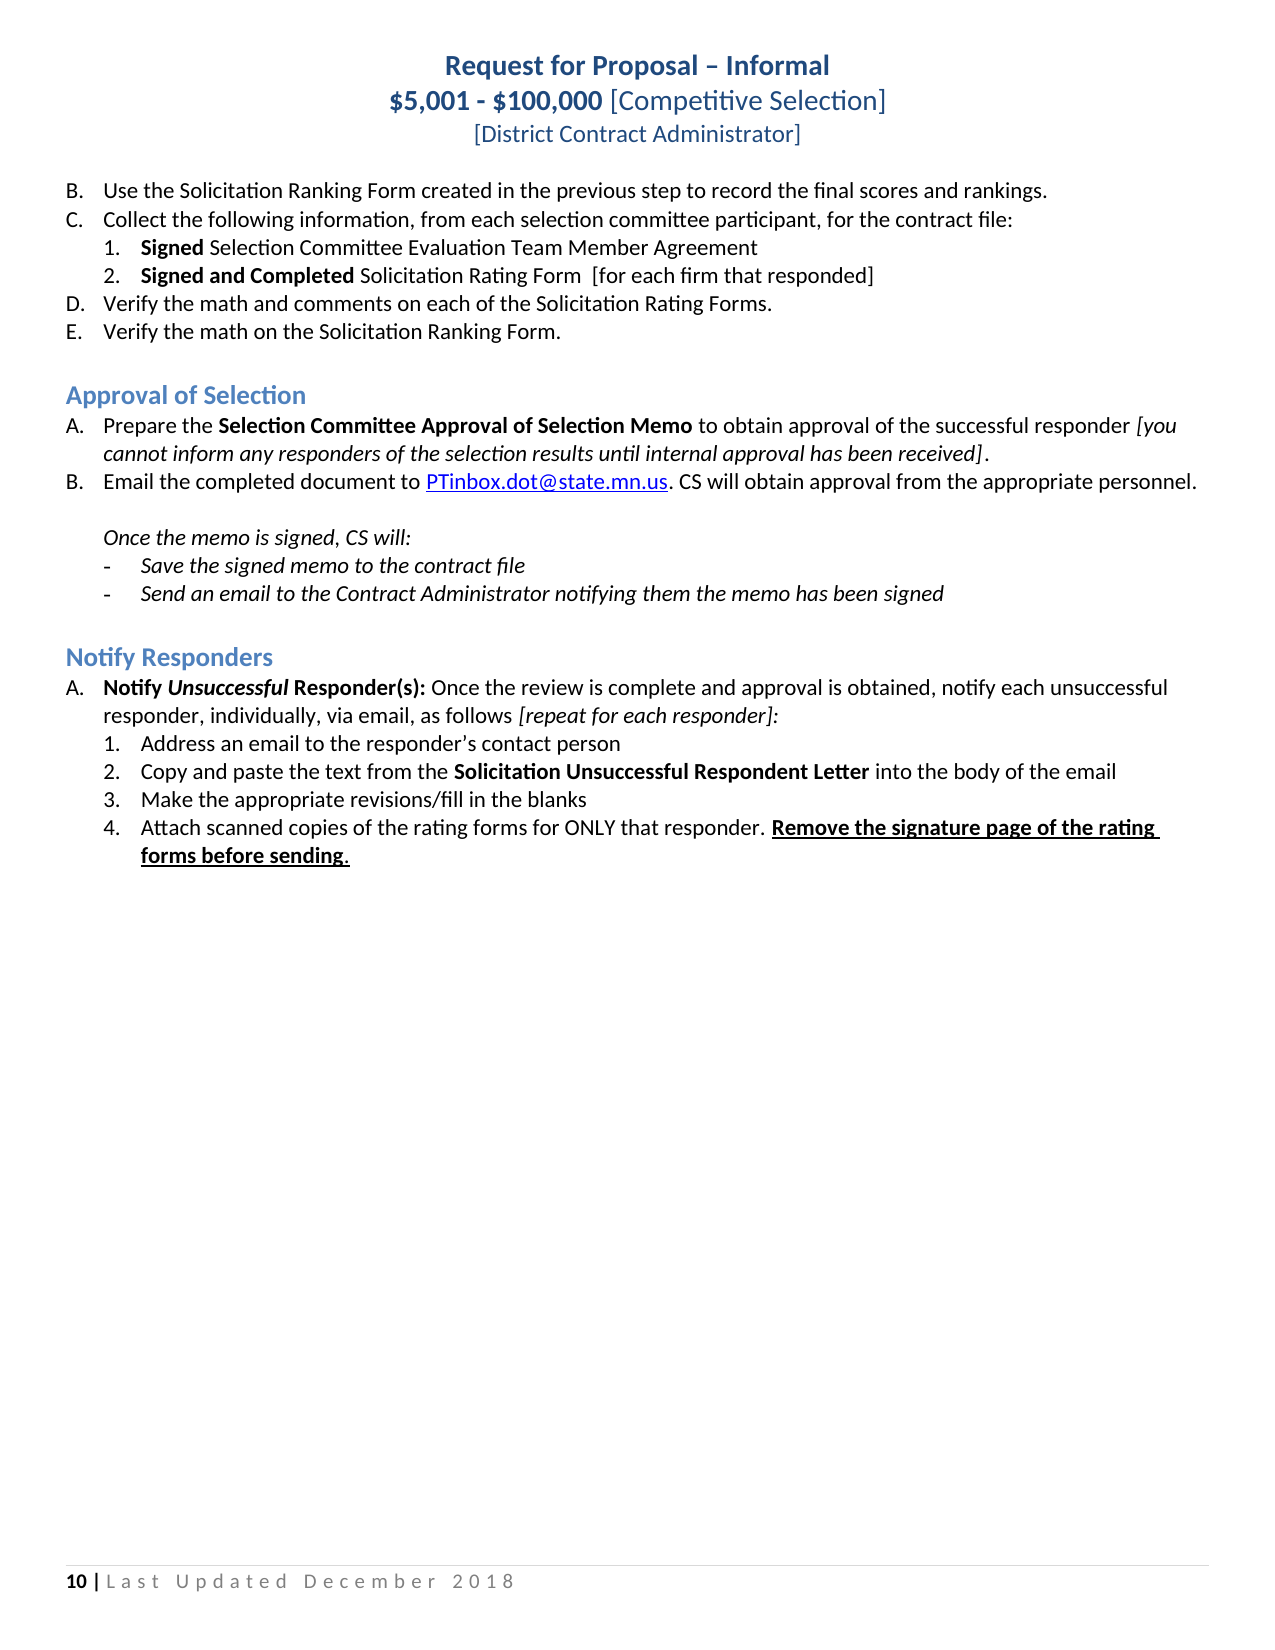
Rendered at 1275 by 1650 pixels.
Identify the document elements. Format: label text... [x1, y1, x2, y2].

list Collect the following information, from each selection committee participant, for the contract file: [66, 205, 1209, 233]
list Attach scanned copies of the rating forms for ONLY that responder. Remove the signature page of the rating forms before sending. [103, 813, 1209, 869]
list Prepare the Selection Committee Approval of Selection Memo to obtain approval of the successful responder [you cannot inform any responders of the selection results until internal approval has been received]. [66, 411, 1209, 467]
list Signed Selection Committee Evaluation Team Member Agreement [103, 233, 1209, 261]
list Send an email to the Contract Administrator notifying them the memo has been signed [103, 579, 1209, 607]
subtitle Approval of Selection [66, 378, 1209, 411]
list Verify the math and comments on each of the Solicitation Rating Forms. [66, 289, 1209, 317]
list Verify the math on the Solicitation Ranking Form. [66, 317, 1209, 345]
list Address an email to the responder’s contact person [103, 729, 1209, 757]
list Make the appropriate revisions/fill in the blanks [103, 785, 1209, 813]
list Save the signed memo to the contract file [103, 551, 1209, 579]
list Email the completed document to PTinbox.dot@state.mn.us. CS will obtain approval from the appropriate personnel. [66, 467, 1209, 495]
list Notify Unsuccessful Responder(s): Once the review is complete and approval is obtained, notify each unsuccessful responder, individually, via email, as follows [repeat for each responder]: [66, 673, 1209, 729]
text Once the memo is signed, CS will: [103, 523, 1209, 551]
list Copy and paste the text from the Solicitation Unsuccessful Respondent Letter into the body of the email [103, 757, 1209, 785]
list Use the Solicitation Ranking Form created in the previous step to record the final scores and rankings. [66, 177, 1209, 205]
list Signed and Completed Solicitation Rating Form [for each firm that responded] [103, 261, 1209, 289]
subtitle Notify Responders [66, 640, 1209, 673]
